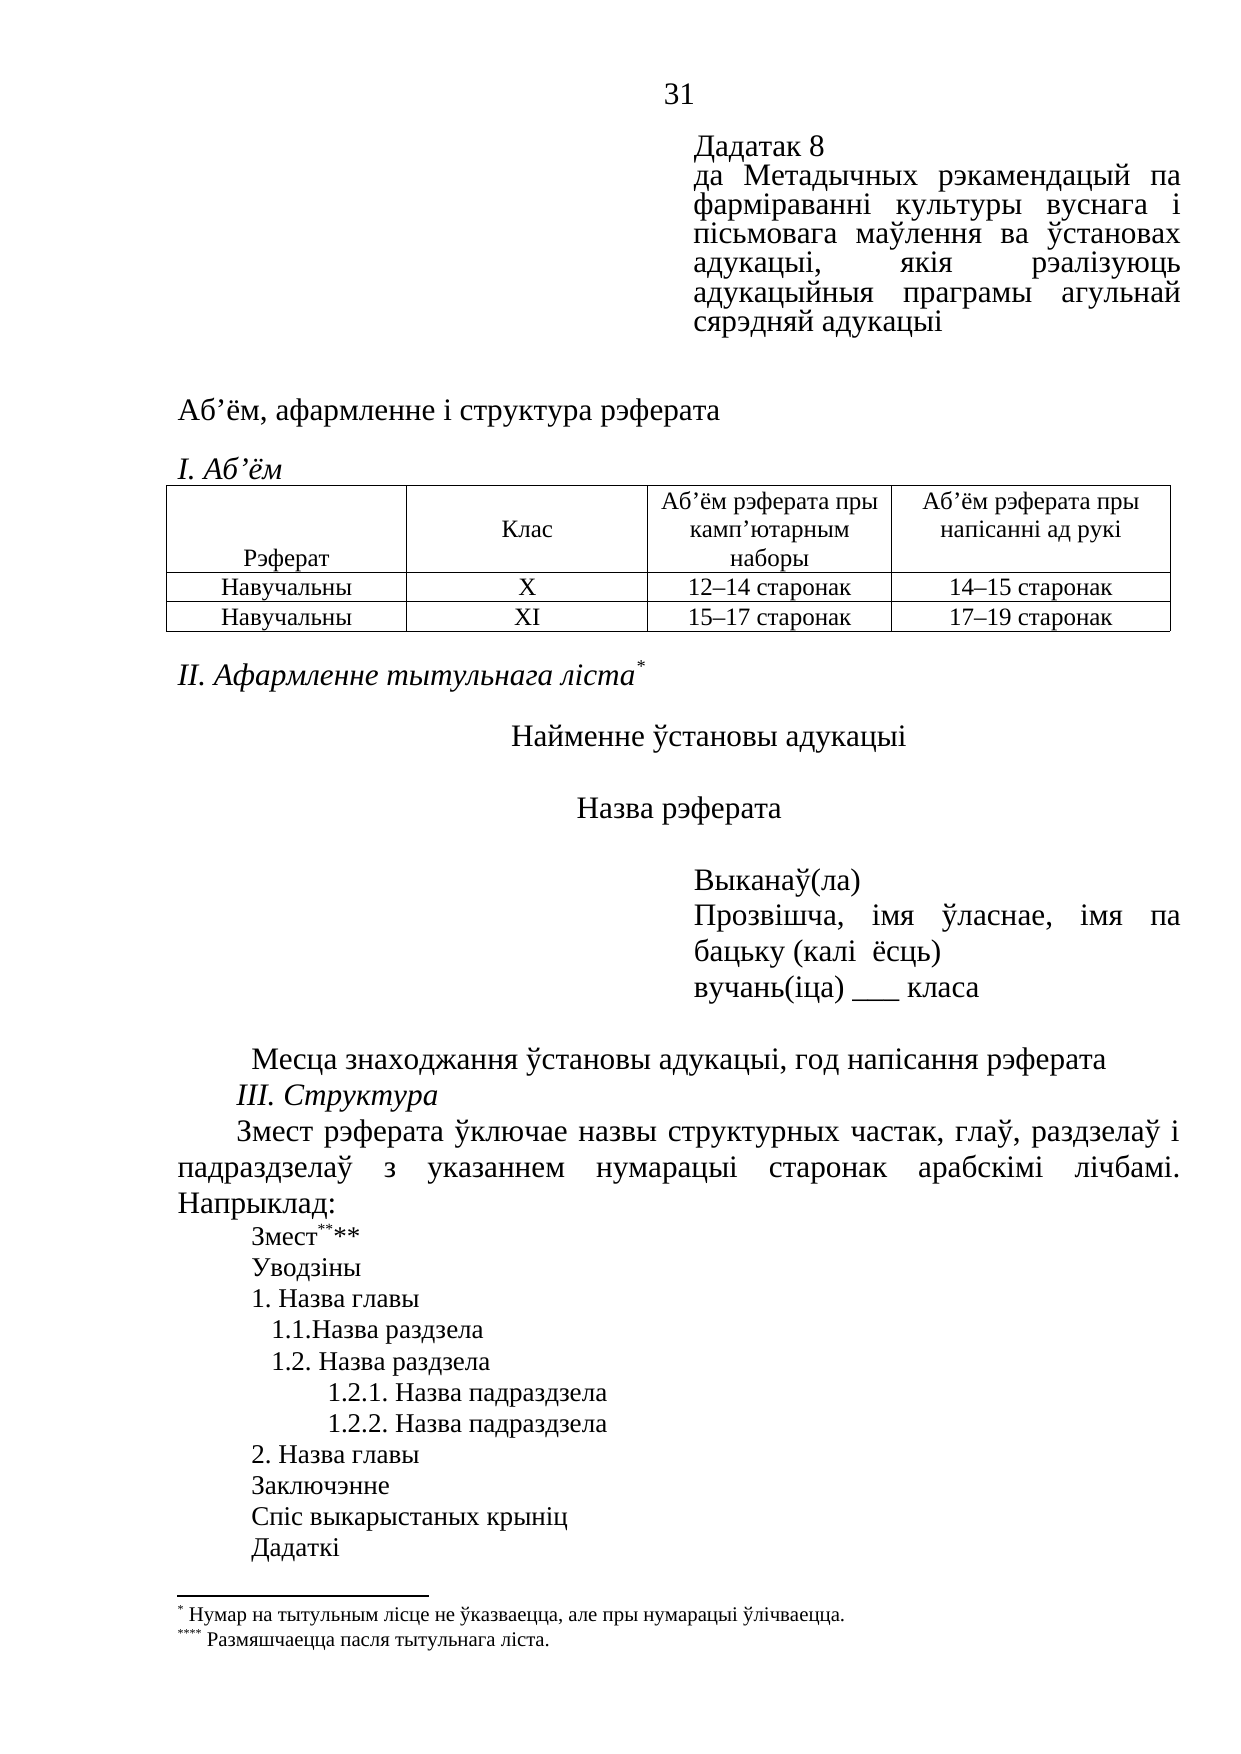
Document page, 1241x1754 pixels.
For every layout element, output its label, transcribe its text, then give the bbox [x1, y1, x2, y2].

table_header Рэферат [167, 486, 406, 572]
table_cell Навучальны [167, 573, 406, 601]
table_header Клас [407, 486, 647, 572]
text Змест рэферата ўключае назвы структурных частак, глаў, раздзелаў і падраздзелаў з указаннем нумарацыі старонак арабскімі лічбамі. Напрыклад: [177, 1112, 1181, 1220]
text Прозвішча, імя ўласнае, імя па бацьку (калі ёсць) [693, 897, 1181, 968]
text ІІІ. Структура [177, 1076, 1181, 1112]
table_cell 17–19 старонак [892, 602, 1170, 631]
text вучань(іца) ___ класа [620, 968, 1181, 1004]
text Месца знаходжання ўстановы адукацыі, год напісання рэферата [177, 1040, 1181, 1076]
table_header Аб’ём рэферата пры напісанні ад рукі [892, 486, 1170, 572]
text Заключэнне [177, 1469, 1181, 1500]
text да Метадычных рэкамендацый па фарміраванні культуры вуснага і пісьмовага маўлення ва ўстановах адукацыі, якія рэалізуюць адукацыйныя праграмы агульнай сярэдняй адукацыі [693, 162, 1181, 337]
table_cell Навучальны [167, 602, 406, 631]
text 1.2.1. Назва падраздзела [327, 1376, 1181, 1407]
text 1.1.Назва раздзела [271, 1313, 1181, 1345]
text Найменне ўстановы адукацыі [177, 717, 1181, 753]
table_cell ХІ [407, 602, 647, 631]
text Змест** [177, 1220, 1181, 1251]
text Дадатак 8 [620, 133, 1181, 162]
table_cell Х [407, 573, 647, 601]
text Уводзіны [177, 1251, 1181, 1282]
title І. Аб’ём [177, 456, 1181, 485]
text 2. Назва главы [177, 1438, 1181, 1469]
text ІІ. Афармленне тытульнага ліста [177, 656, 1181, 692]
table_cell 12–14 старонак [648, 573, 891, 601]
text 1.2. Назва раздзела [271, 1345, 1181, 1376]
table_cell 14–15 старонак [892, 573, 1170, 601]
text 1. Назва главы [177, 1282, 1181, 1313]
table_header Аб’ём рэферата пры камп’ютарным наборы [648, 486, 891, 572]
text Дадаткі [177, 1532, 1181, 1563]
table_cell 15–17 старонак [648, 602, 891, 631]
text Выканаў(ла) [620, 861, 1181, 897]
text Аб’ём, афармленне i структура рэферата [177, 391, 1181, 427]
text Назва рэферата [177, 789, 1181, 825]
text 1.2.2. Назва падраздзела [327, 1407, 1181, 1438]
text Спіс выкарыстаных крыніц [177, 1500, 1181, 1532]
